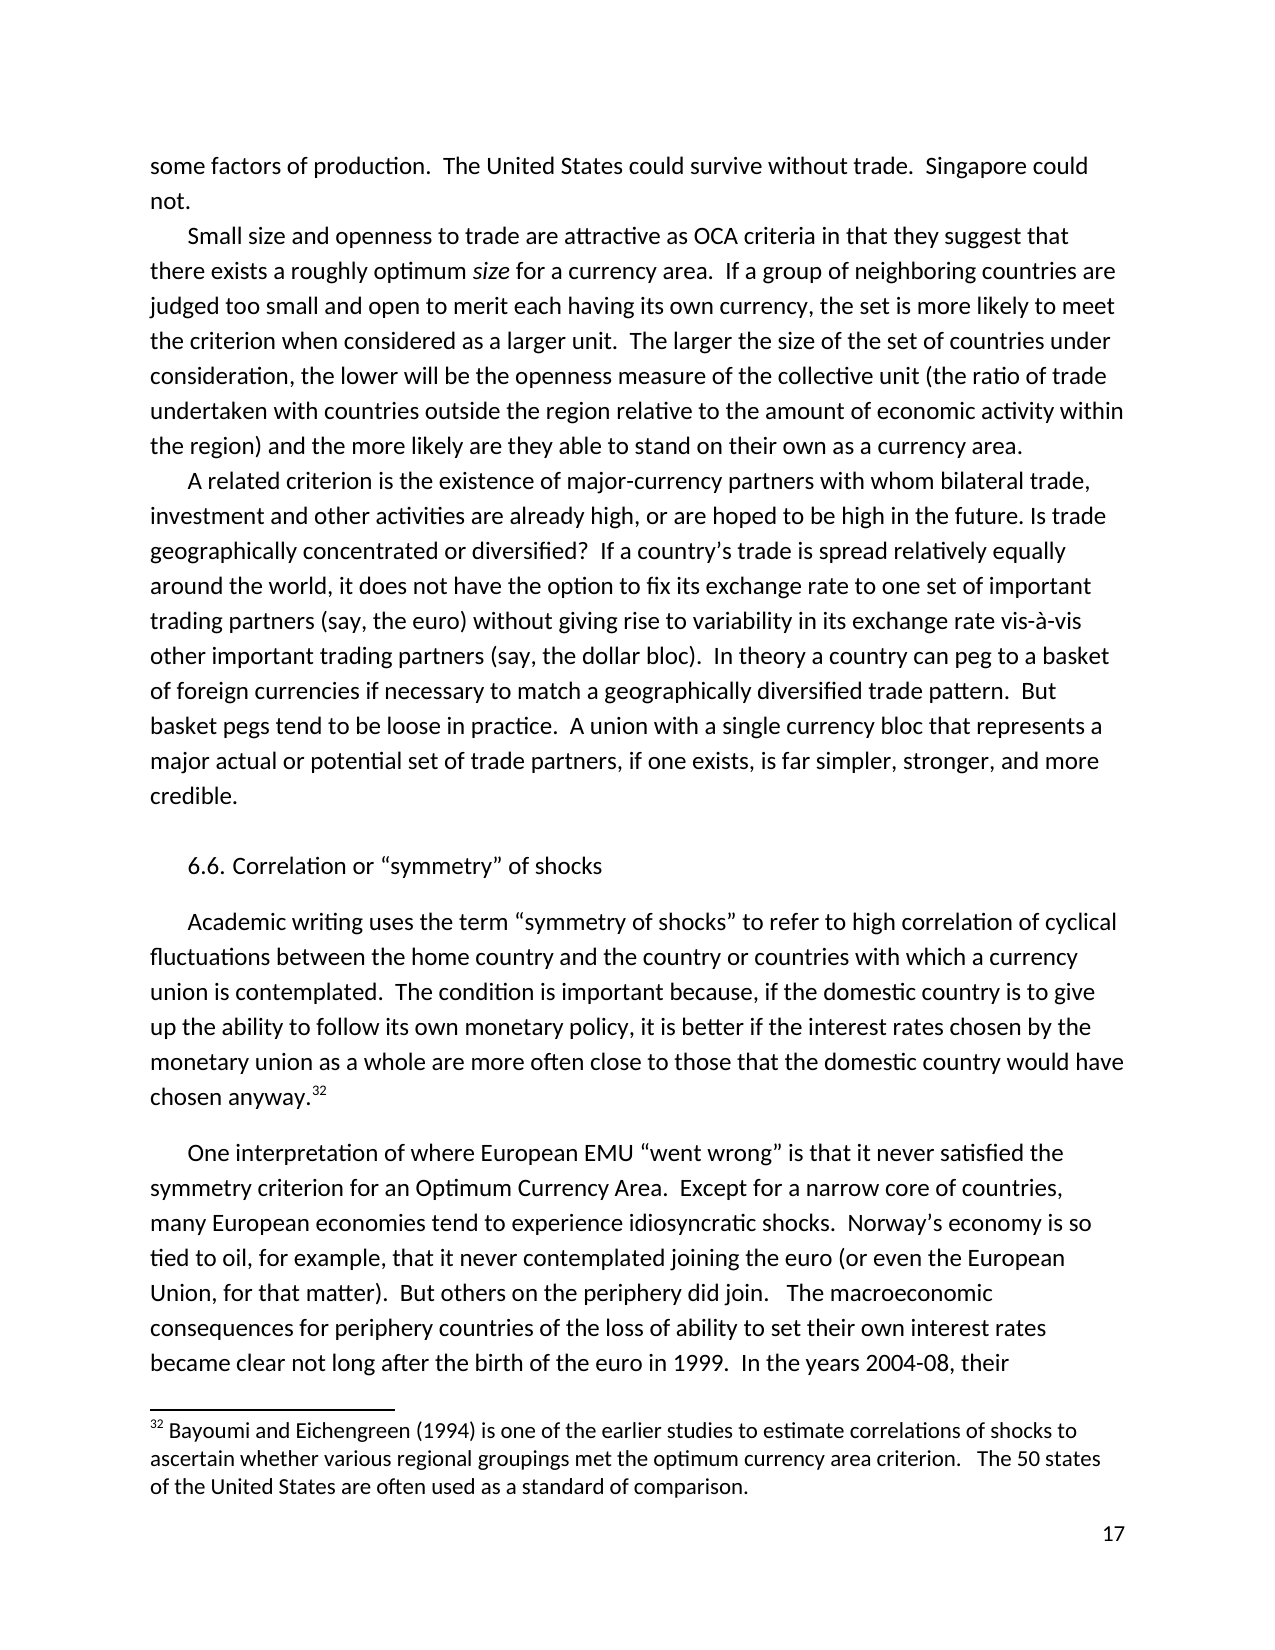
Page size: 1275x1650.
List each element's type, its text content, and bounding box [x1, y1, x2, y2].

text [150, 1137, 1125, 1377]
text Academic writing uses the term “symmetry of shocks” to refer to high correlation of cyclical fluctuations between the home country and the country or countries with which a currency union is contemplated. The condition is important because, if the domestic country is to give up the ability to follow its own monetary policy, it is better if the interest rates chosen by the monetary union as a whole are more often close to those that the domestic country would have chosen anyway. [150, 906, 1125, 1111]
text A related criterion is the existence of major-currency partners with whom bilateral trade, investment and other activities are already high, or are hoped to be high in the future. Is trade geographically concentrated or diversified? If a country’s trade is spread relatively equally around the world, it does not have the option to fix its exchange rate to one set of important trading partners (say, the euro) without giving rise to variability in its exchange rate vis-à-vis other important trading partners (say, the dollar bloc). In theory a country can peg to a basket of foreign currencies if necessary to match a geographically diversified trade pattern. But basket pegs tend to be loose in practice. A union with a single currency bloc that represents a major actual or potential set of trade partners, if one exists, is far simpler, stronger, and more credible. [150, 465, 1125, 811]
text Small size and openness to trade are attractive as OCA criteria in that they suggest that there exists a roughly optimum size for a currency area. If a group of neighboring countries are judged too small and open to merit each having its own currency, the set is more likely to meet the criterion when considered as a larger unit. The larger the size of the set of countries under consideration, the lower will be the openness measure of the collective unit (the ratio of trade undertaken with countries outside the region relative to the amount of economic activity within the region) and the more likely are they able to stand on their own as a currency area. [150, 220, 1125, 461]
text We classify small size and openness together as one criterion, because small countries are more dependent on trade than large countries. Small countries need trade to achieve economies of scale in production and also because they are likely to be under-endowed with some factors of production. The United States could survive without trade. Singapore could not. [150, 150, 1125, 216]
list Correlation or “symmetry” of shocks [187, 850, 1125, 881]
